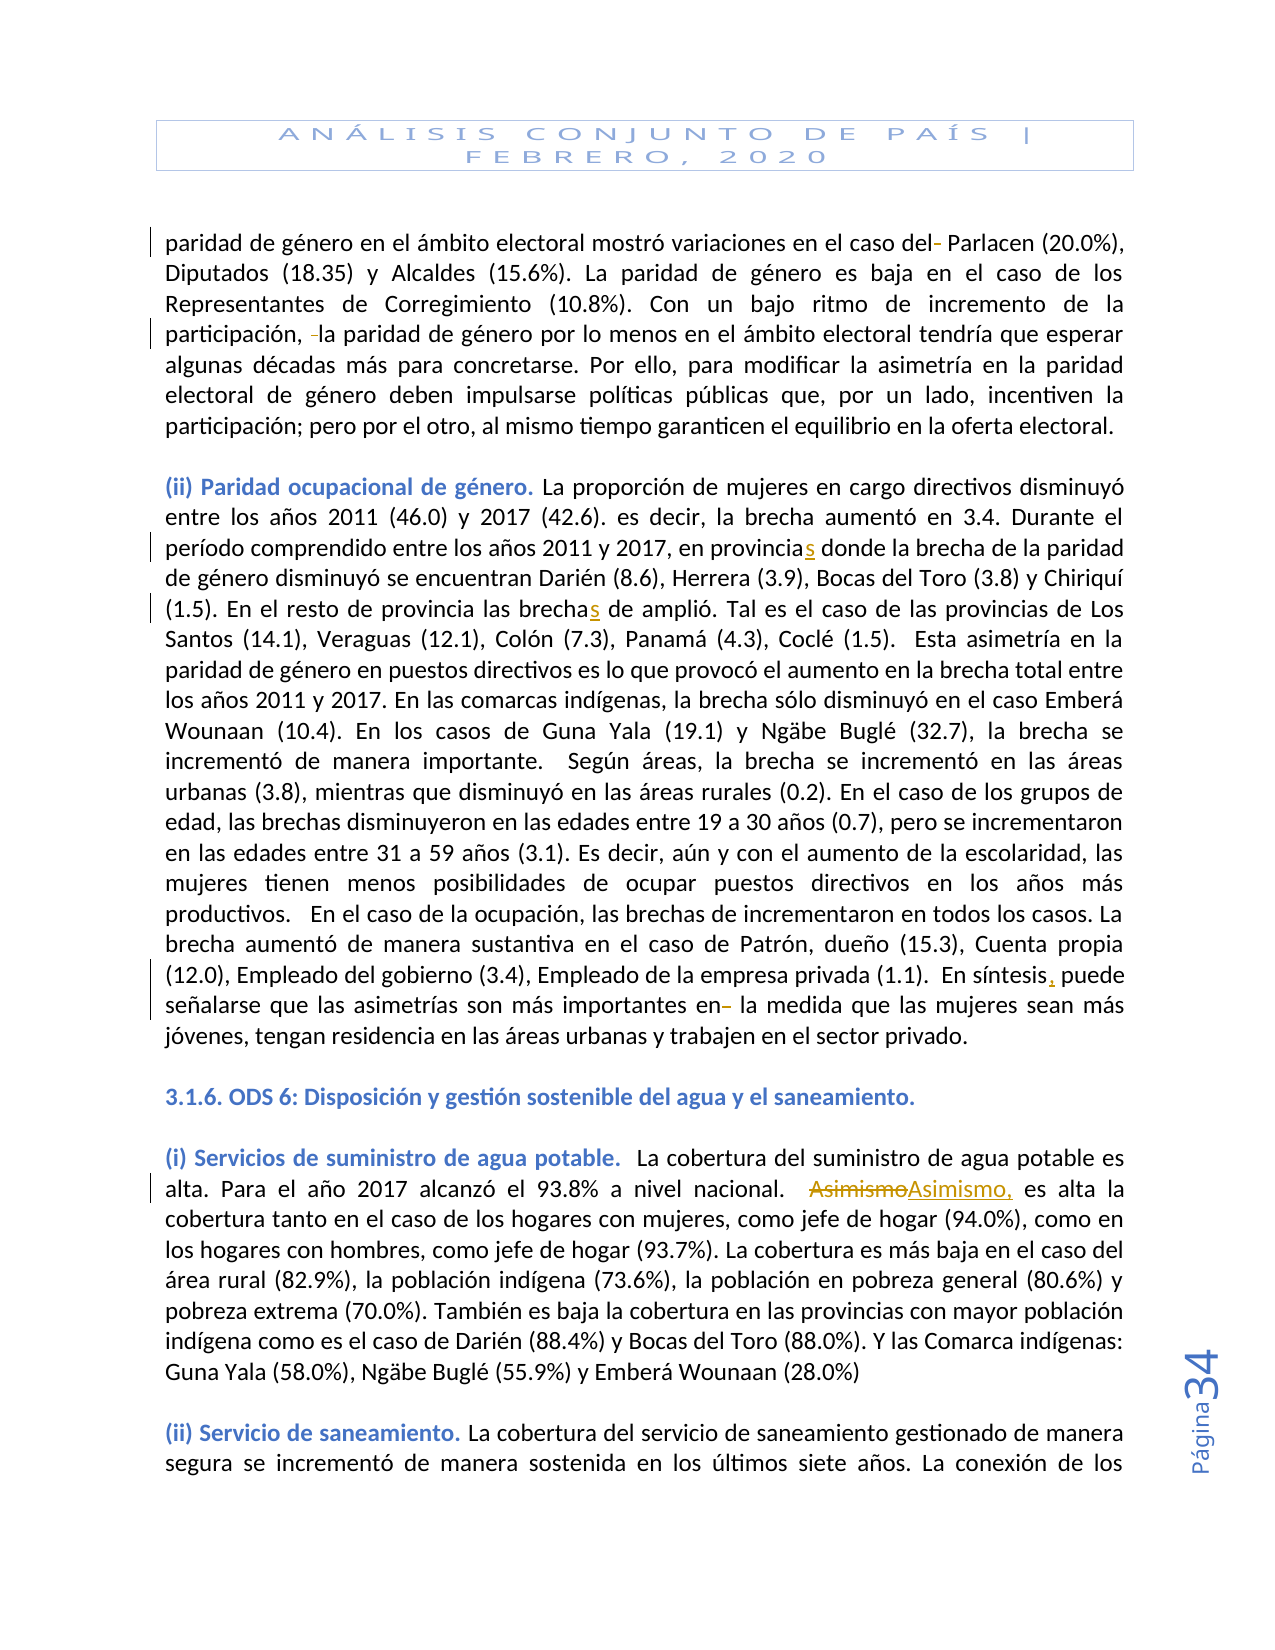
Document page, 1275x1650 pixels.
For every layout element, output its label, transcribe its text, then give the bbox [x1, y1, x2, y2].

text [165, 1417, 1125, 1478]
text (i) Servicios de suministro de agua potable. La cobertura del suministro de agua potable es alta. Para el año 2017 alcanzó el 93.8% a nivel nacional. es alta la cobertura tanto en el caso de los hogares con mujeres, como jefe de hogar (94.0%), como en los hogares con hombres, como jefe de hogar (93.7%). La cobertura es más baja en el caso del área rural (82.9%), la población indígena (73.6%), la población en pobreza general (80.6%) y pobreza extrema (70.0%). También es baja la cobertura en las provincias con mayor población indígena como es el caso de Darién (88.4%) y Bocas del Toro (88.0%). Y las Comarca indígenas: Guna Yala (58.0%), Ngäbe Buglé (55.9%) y Emberá Wounaan (28.0%) [165, 1142, 1125, 1386]
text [165, 227, 1125, 440]
text 3.1.6. ODS 6: Disposición y gestión sostenible del agua y el saneamiento. [165, 1081, 1125, 1112]
text (ii) Paridad ocupacional de género. La proporción de mujeres en cargo directivos disminuyó entre los años 2011 (46.0) y 2017 (42.6). es decir, la brecha aumentó en 3.4. Durante el período comprendido entre los años 2011 y 2017, en provincia donde la brecha de la paridad de género disminuyó se encuentran Darién (8.6), Herrera (3.9), Bocas del Toro (3.8) y Chiriquí (1.5). En el resto de provincia las brecha de amplió. Tal es el caso de las provincias de Los Santos (14.1), Veraguas (12.1), Colón (7.3), Panamá (4.3), Coclé (1.5). Esta asimetría en la paridad de género en puestos directivos es lo que provocó el aumento en la brecha total entre los años 2011 y 2017. En las comarcas indígenas, la brecha sólo disminuyó en el caso Emberá Wounaan (10.4). En los casos de Guna Yala (19.1) y Ngäbe Buglé (32.7), la brecha se incrementó de manera importante. Según áreas, la brecha se incrementó en las áreas urbanas (3.8), mientras que disminuyó en las áreas rurales (0.2). En el caso de los grupos de edad, las brechas disminuyeron en las edades entre 19 a 30 años (0.7), pero se incrementaron en las edades entre 31 a 59 años (3.1). Es decir, aún y con el aumento de la escolaridad, las mujeres tienen menos posibilidades de ocupar puestos directivos en los años más productivos. En el caso de la ocupación, las brechas de incrementaron en todos los casos. La brecha aumentó de manera sustantiva en el caso de Patrón, dueño (15.3), Cuenta propia (12.0), Empleado del gobierno (3.4), Empleado de la empresa privada (1.1). En síntesis puede señalarse que las asimetrías son más importantes en la medida que las mujeres sean más jóvenes, tengan residencia en las áreas urbanas y trabajen en el sector privado. [165, 471, 1125, 1051]
